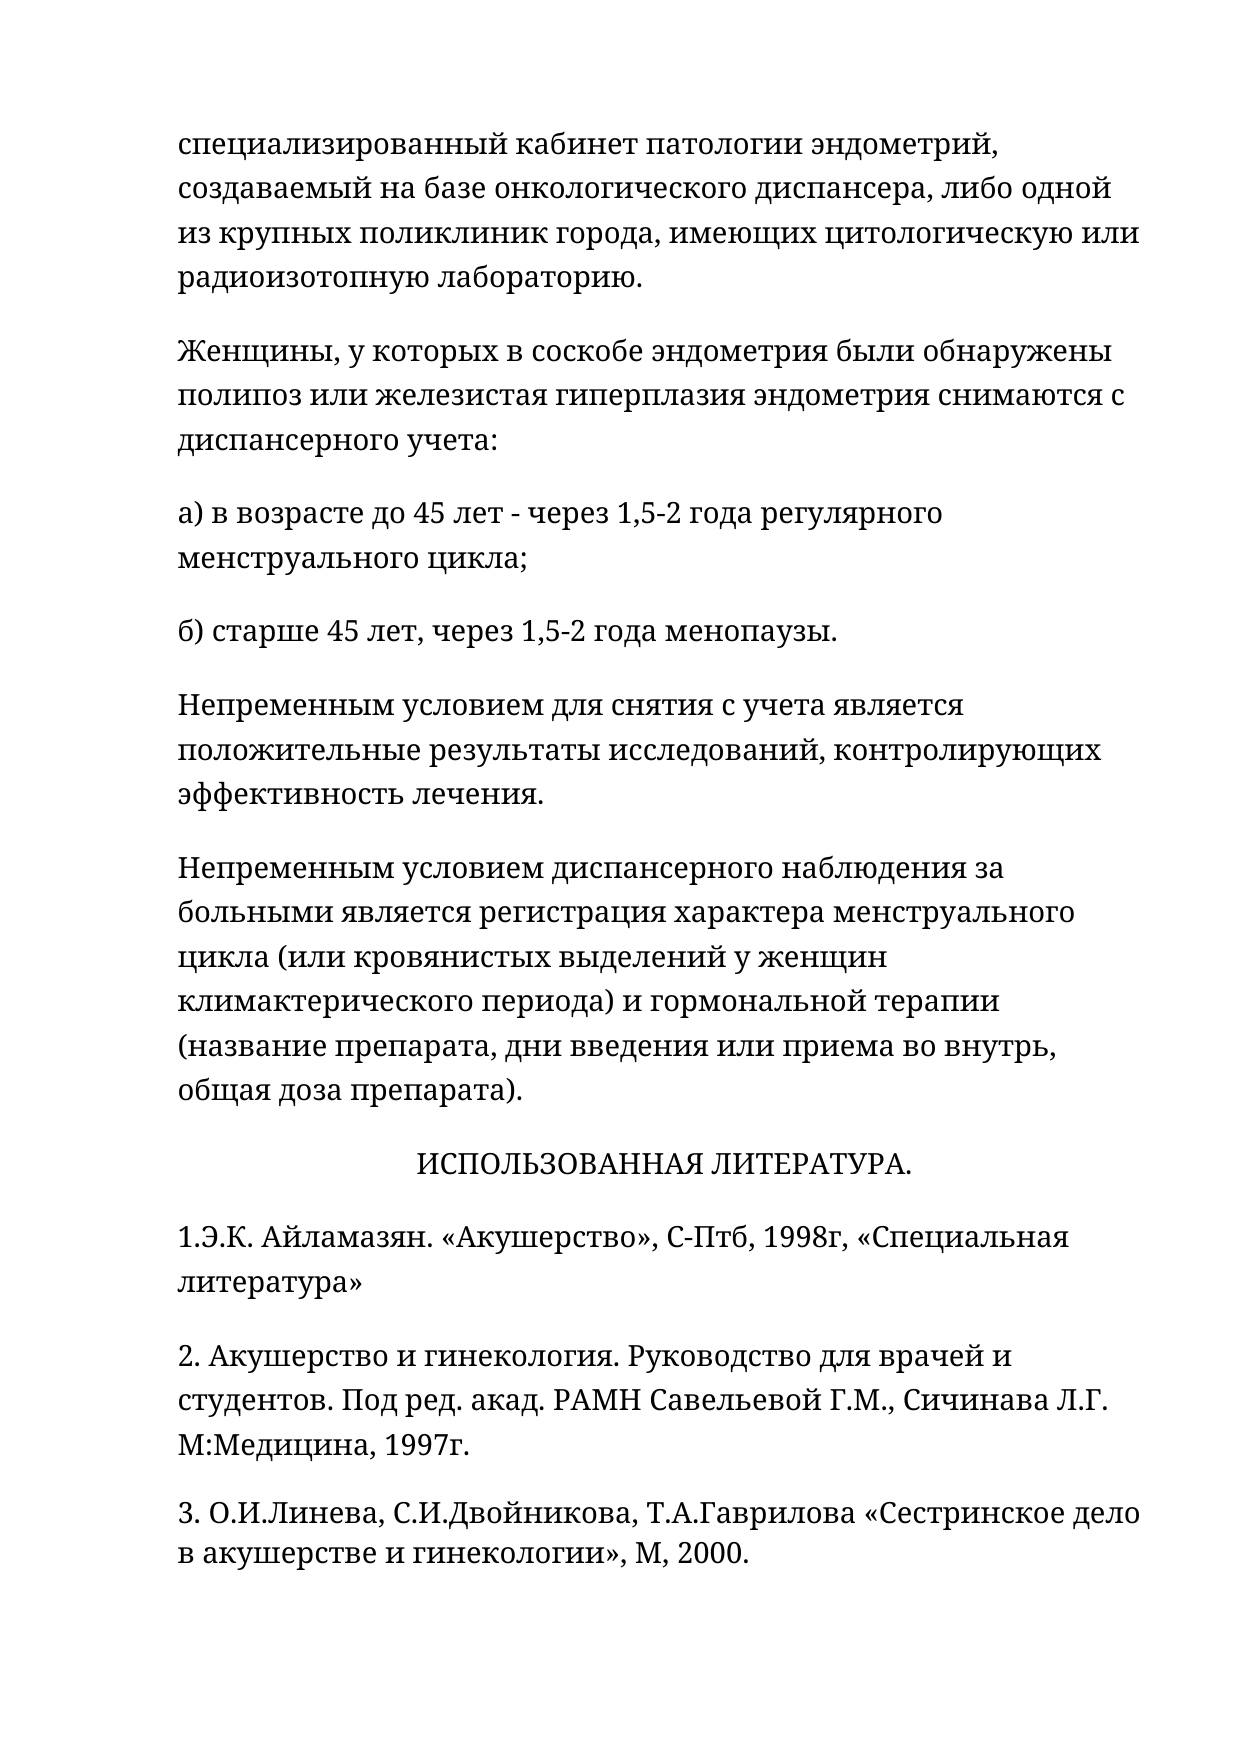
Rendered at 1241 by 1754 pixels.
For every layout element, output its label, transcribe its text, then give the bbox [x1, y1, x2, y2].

text ИСПОЛЬЗОВАННАЯ ЛИТЕРАТУРА. [177, 1138, 1152, 1183]
text б) старше 45 лет, через 1,5-2 года менопаузы. [177, 606, 1152, 650]
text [177, 118, 1152, 296]
text Непременным условием диспансерного наблюдения за больными является регистрация характера менструального цикла (или кровянистых выделений у женщин климактерического периода) и гормональной терапии (название препарата, дни введения или приема во внутрь, общая доза препарата). [177, 842, 1152, 1109]
text Женщины, у которых в соскобе эндометрия были обнаружены полипоз или железистая гиперплазия эндометрия снимаются с диспансерного учета: [177, 325, 1152, 459]
text Непременным условием для снятия с учета является положительные результаты исследований, контролирующих эффективность лечения. [177, 679, 1152, 813]
text а) в возрасте до 45 лет - через 1,5-2 года регулярного менструального цикла; [177, 488, 1152, 577]
text 1.Э.К. Айламазян. «Акушерство», С-Птб, 1998г, «Специальная литература» [177, 1212, 1152, 1301]
text 2. Акушерство и гинекология. Руководство для врачей и студентов. Под ред. акад. РАМН Савельевой Г.М., Сичинава Л.Г. М:Медицина, 1997г. [177, 1330, 1152, 1463]
text 3. О.И.Линева, С.И.Двойникова, Т.А.Гаврилова «Сестринское дело в акушерстве и гинекологии», М, 2000. [177, 1493, 1152, 1572]
